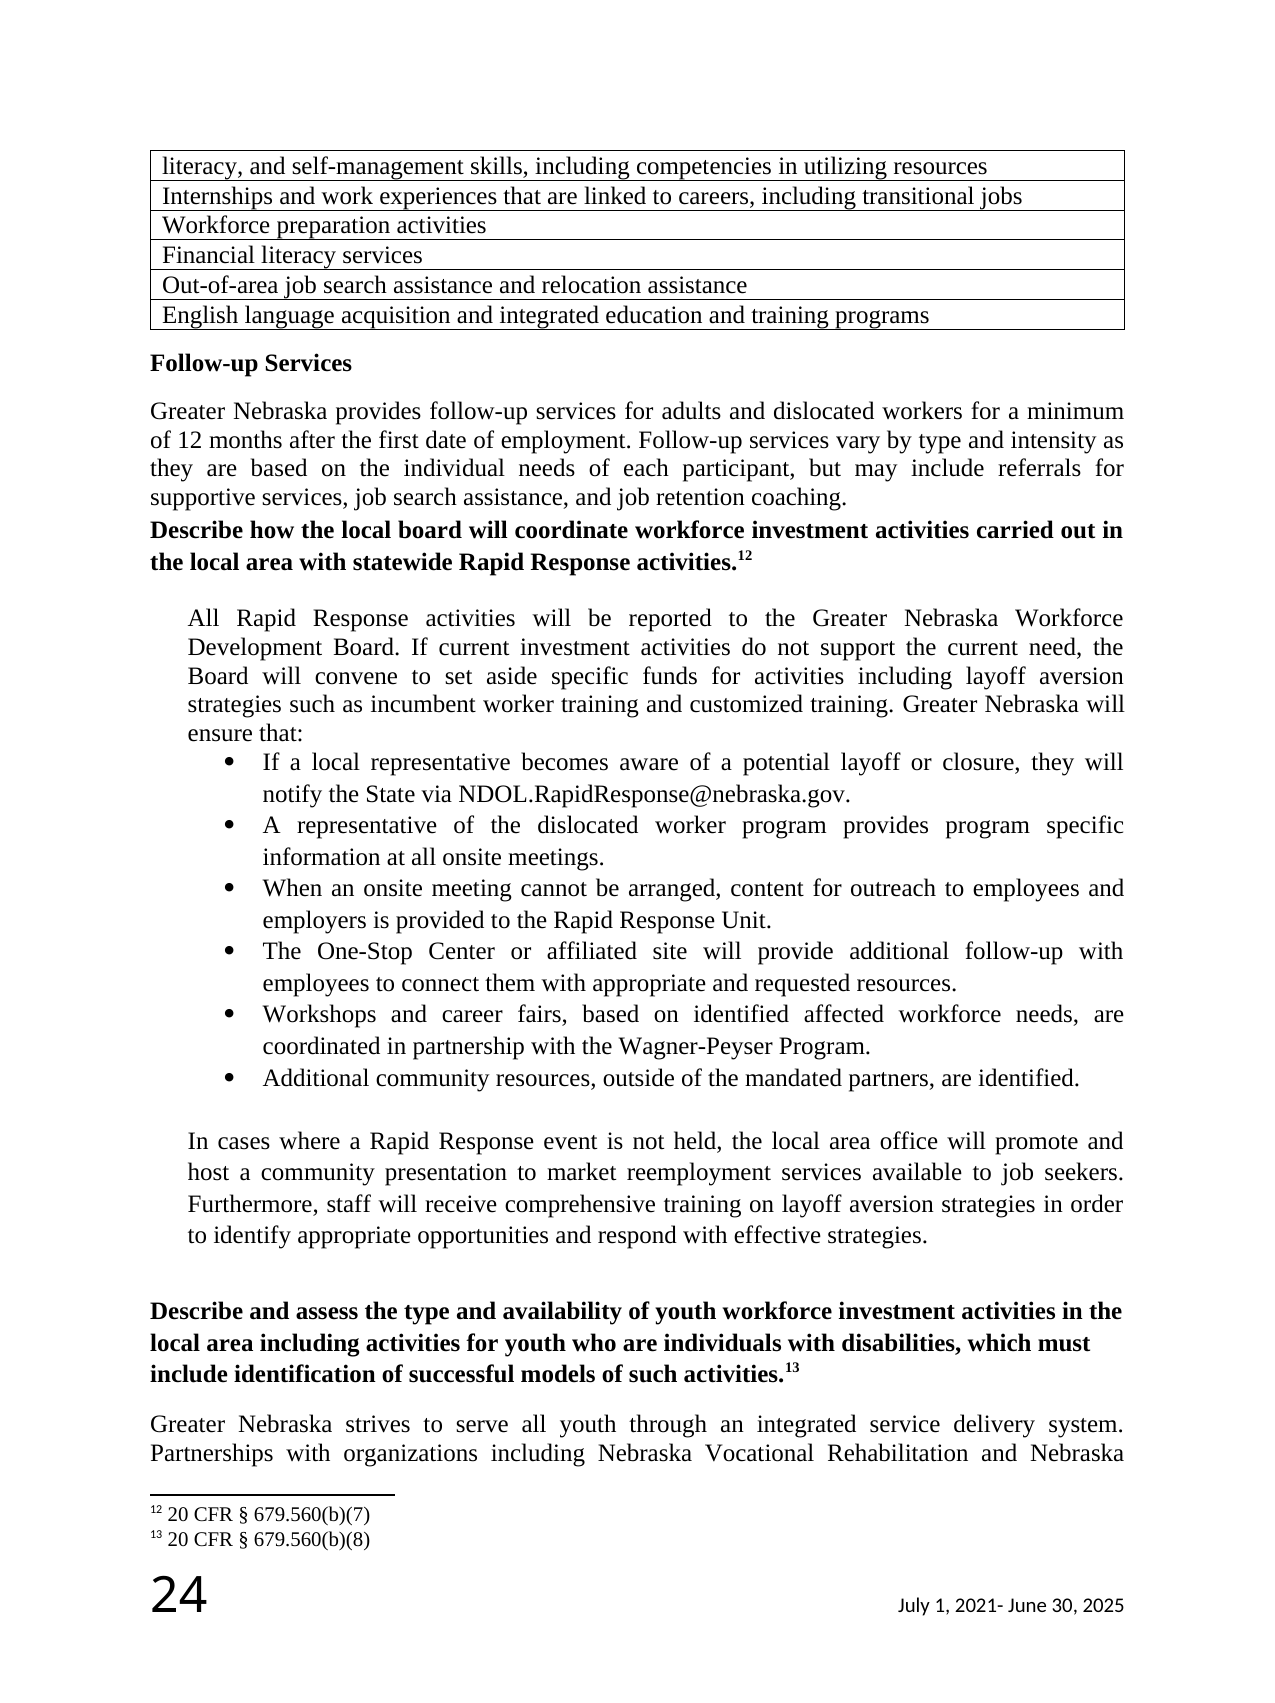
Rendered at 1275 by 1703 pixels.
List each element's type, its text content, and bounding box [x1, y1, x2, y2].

table_cell Financial literacy services [151, 240, 1124, 269]
subtitle Describe and assess the type and availability of youth workforce investment activities in the local area including activities for youth who are individuals with disabilities, which must include identification of successful models of such activities. [150, 1296, 1125, 1388]
list When an onsite meeting cannot be arranged, content for outreach to employees and employers is provided to the Rapid Response Unit. [225, 873, 1125, 934]
list If a local representative becomes aware of a potential layoff or closure, they will notify the State via NDOL.RapidResponse@nebraska.gov. [225, 747, 1125, 807]
list A representative of the dislocated worker program provides program specific information at all onsite meetings. [225, 810, 1125, 871]
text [150, 1409, 1125, 1467]
text Greater Nebraska provides follow-up services for adults and dislocated workers for a minimum of 12 months after the first date of employment. Follow-up services vary by type and intensity as they are based on the individual needs of each participant, but may include referrals for supportive services, job search assistance, and job retention coaching. [150, 396, 1125, 511]
list In cases where a Rapid Response event is not held, the local area office will promote and host a community presentation to market reemployment services available to job seekers. Furthermore, staff will receive comprehensive training on layoff aversion strategies in order to identify appropriate opportunities and respond with effective strategies. [187, 1126, 1125, 1249]
list Additional community resources, outside of the mandated partners, are identified. [225, 1063, 1125, 1091]
list The One-Stop Center or affiliated site will provide additional follow-up with employees to connect them with appropriate and requested resources. [225, 936, 1125, 997]
table_cell Out-of-area job search assistance and relocation assistance [151, 270, 1124, 299]
text Follow-up Services [150, 348, 1125, 377]
list All Rapid Response activities will be reported to the Greater Nebraska Workforce Development Board. If current investment activities do not support the current need, the Board will convene to set aside specific funds for activities including layoff aversion strategies such as incumbent worker training and customized training. Greater Nebraska will ensure that: [187, 603, 1125, 747]
table_cell Workforce preparation activities [151, 211, 1124, 239]
table_cell English language acquisition and integrated education and training programs [151, 300, 1124, 329]
subtitle Describe how the local board will coordinate workforce investment activities carried out in the local area with statewide Rapid Response activities. [150, 515, 1125, 576]
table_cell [151, 151, 1124, 180]
table_cell Internships and work experiences that are linked to careers, including transitional jobs [151, 181, 1124, 209]
list Workshops and career fairs, based on identified affected workforce needs, are coordinated in partnership with the Wagner-Peyser Program. [225, 999, 1125, 1060]
